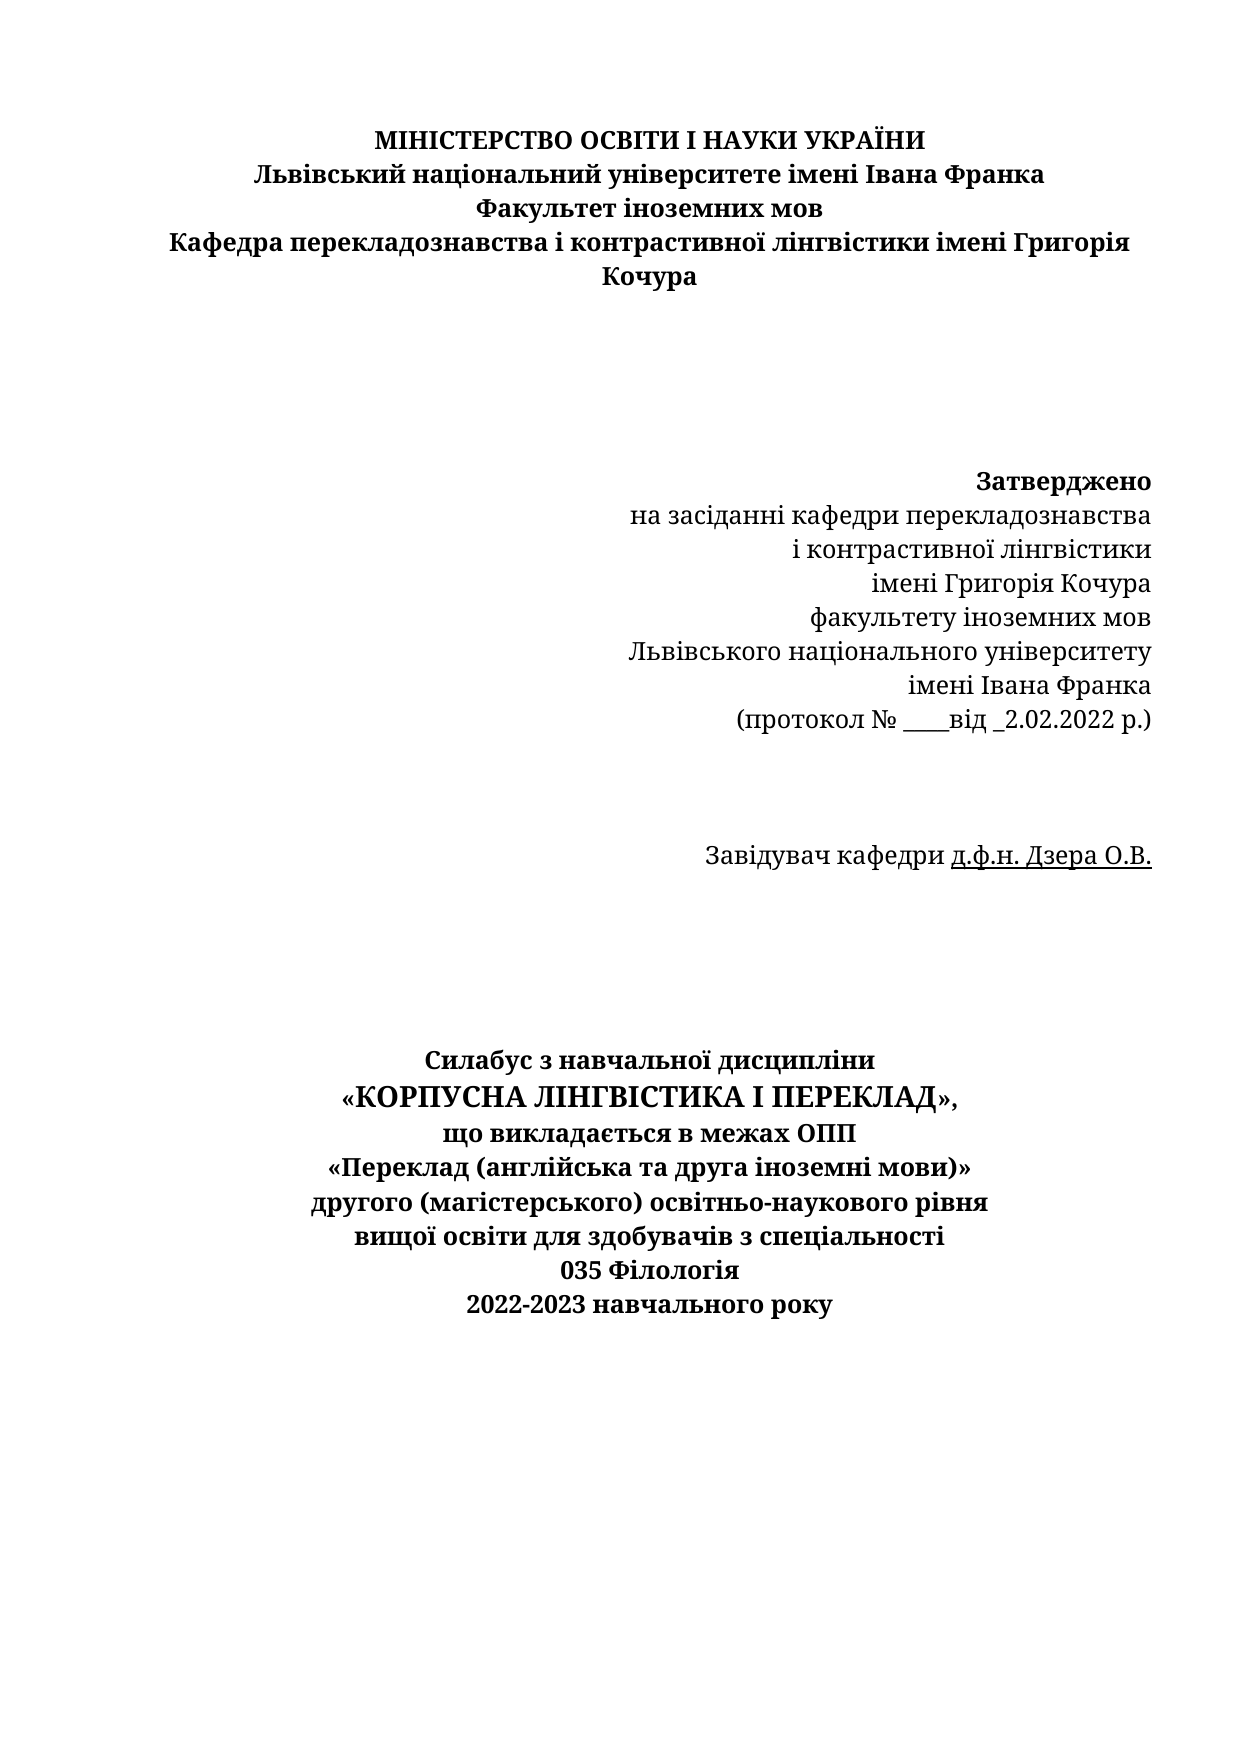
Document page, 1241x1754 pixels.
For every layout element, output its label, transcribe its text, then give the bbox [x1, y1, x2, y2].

text «Переклад (англійська та друга іноземні мови)» [148, 1150, 1152, 1184]
text Факультет іноземних мов [148, 191, 1152, 225]
text імені Івана Франка [148, 668, 1152, 702]
text Кафедра перекладознавства і контрастивної лінгвістики імені Григорія Кочура [148, 225, 1152, 293]
text і контрастивної лінгвістики [148, 531, 1152, 565]
text Львівський національний університете імені Івана Франка [148, 157, 1152, 191]
text на засіданні кафедри перекладознавства [148, 497, 1152, 531]
text імені Григорія Кочура [148, 565, 1152, 599]
text (протокол № ____від _2.02.2022 р.) [148, 702, 1152, 736]
text МІНІСТЕРСТВО ОСВІТИ І НАУКИ УКРАЇНИ [148, 123, 1152, 157]
text що викладається в межах ОПП [148, 1116, 1152, 1150]
text вищої освіти для здобувачів з спеціальності [148, 1218, 1152, 1252]
text 035 Філологія [148, 1252, 1152, 1286]
text Львівського національного університету [148, 633, 1152, 668]
text Завідувач кафедри д.ф.н. Дзера О.В. [148, 838, 1152, 872]
text «КОРПУСНА ЛІНГВІСТИКА І ПЕРЕКЛАД», [148, 1076, 1152, 1116]
text факультету іноземних мов [148, 599, 1152, 633]
text 2022-2023 навчального року [148, 1286, 1152, 1320]
text Силабус з навчальної дисципліни [148, 1042, 1152, 1076]
text другого (магістерського) освітньо-наукового рівня [148, 1184, 1152, 1218]
text Затверджено [148, 463, 1152, 497]
